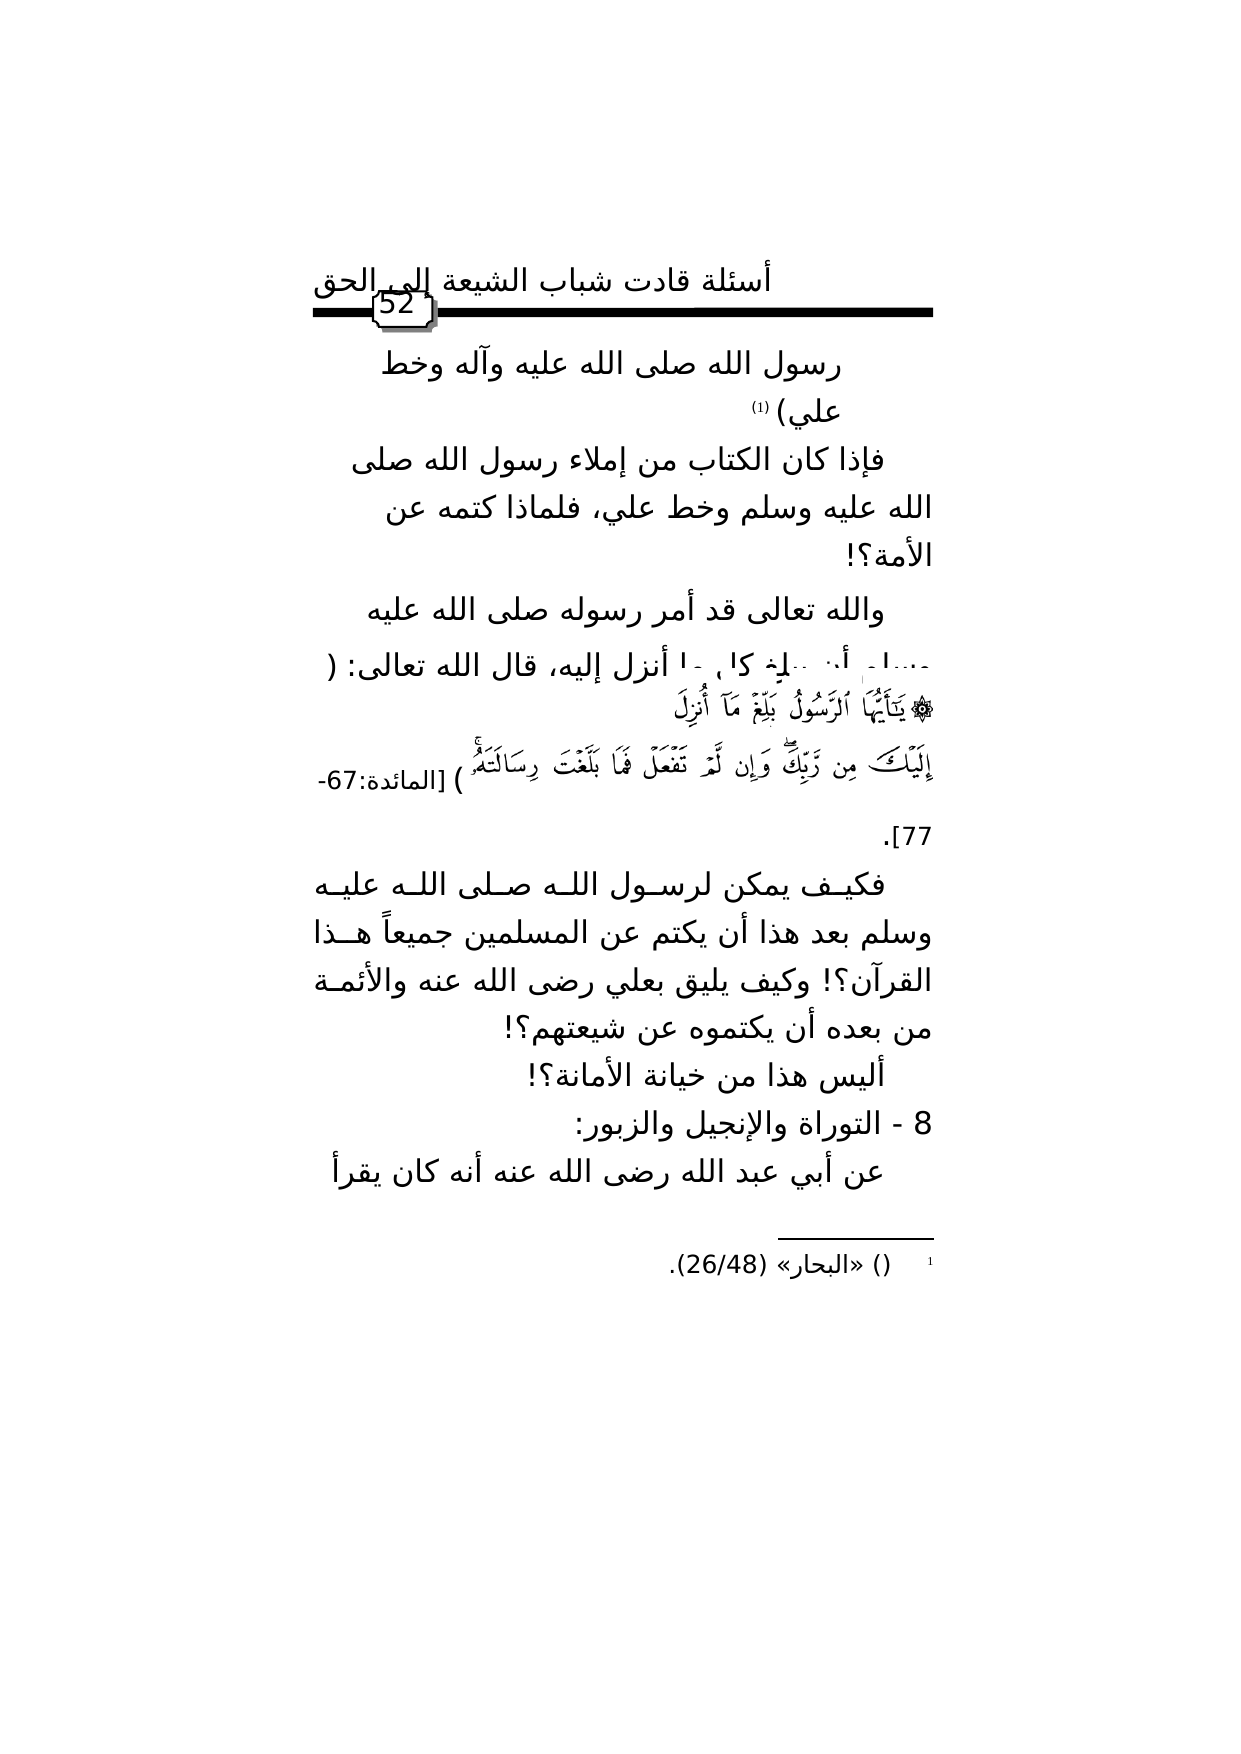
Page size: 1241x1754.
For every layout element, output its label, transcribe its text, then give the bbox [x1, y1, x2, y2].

picture [553, 724, 600, 790]
text فإذا كان الكتاب من إملاء رسول الله صلى الله عليه وسلم وخط علي، فلماذا كتمه عن الأمة؟! [313, 432, 933, 576]
text فكيف يمكن لرسول الله صلى الله عليه وسلم بعد هذا أن يكتم عن المسلمين جميعاً هذا القرآن؟! وكيف يليق بعلي رضى الله عنه والأئمة من بعده أن يكتموه عن شيعتهم؟! [313, 857, 933, 1048]
text والله تعالى قد أمر رسوله صلى الله عليه وسلم أن يبلغ كل ما أنزل إليه، قال الله تعالى: ﴿ ـ ـ ـ ـ ـ ـ ـ ـ ـ ـ ـ ـ ـ ﴾ [المائدة:67-77]. [313, 576, 933, 857]
picture [783, 668, 856, 790]
picture [612, 724, 631, 790]
text عن أبي عبد الله رضى الله عنه أنه كان يقرأ الإنجيل والتوراة والزبور بالسريانية(). [313, 1144, 933, 1192]
picture [643, 668, 777, 790]
picture [470, 724, 542, 790]
text أليس هذا من خيانة الأمانة؟! [313, 1048, 933, 1096]
picture [862, 668, 933, 790]
text 8 - التوراة والإنجيل والزبور: [313, 1096, 933, 1144]
text (وعندنا مصحف فاطمة عليها السلام، أما والله ما فيه حرف من القرآن، ولكنه إملاء رسول الله صلى الله عليه وآله وخط علي) () [313, 336, 843, 432]
